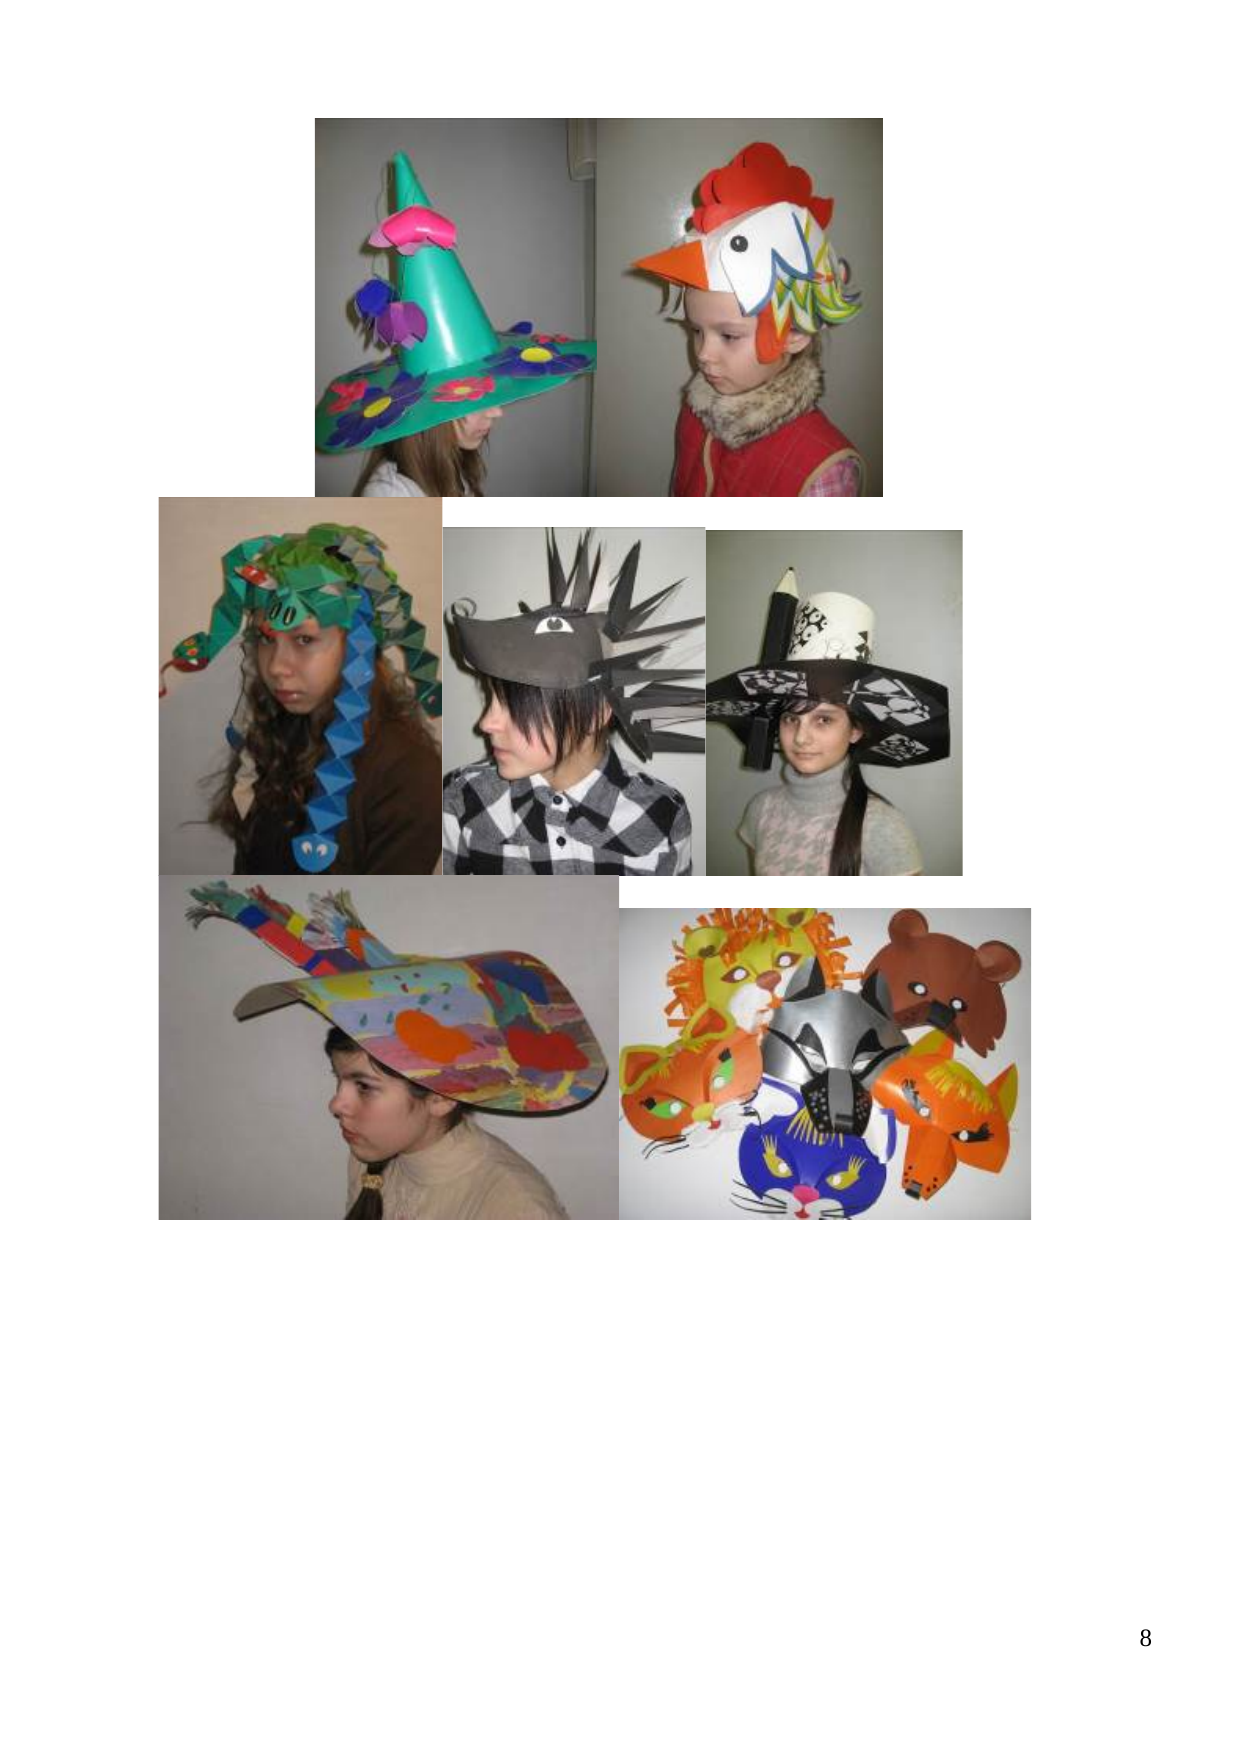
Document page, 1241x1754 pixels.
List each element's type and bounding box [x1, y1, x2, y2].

picture [158, 118, 1032, 1220]
